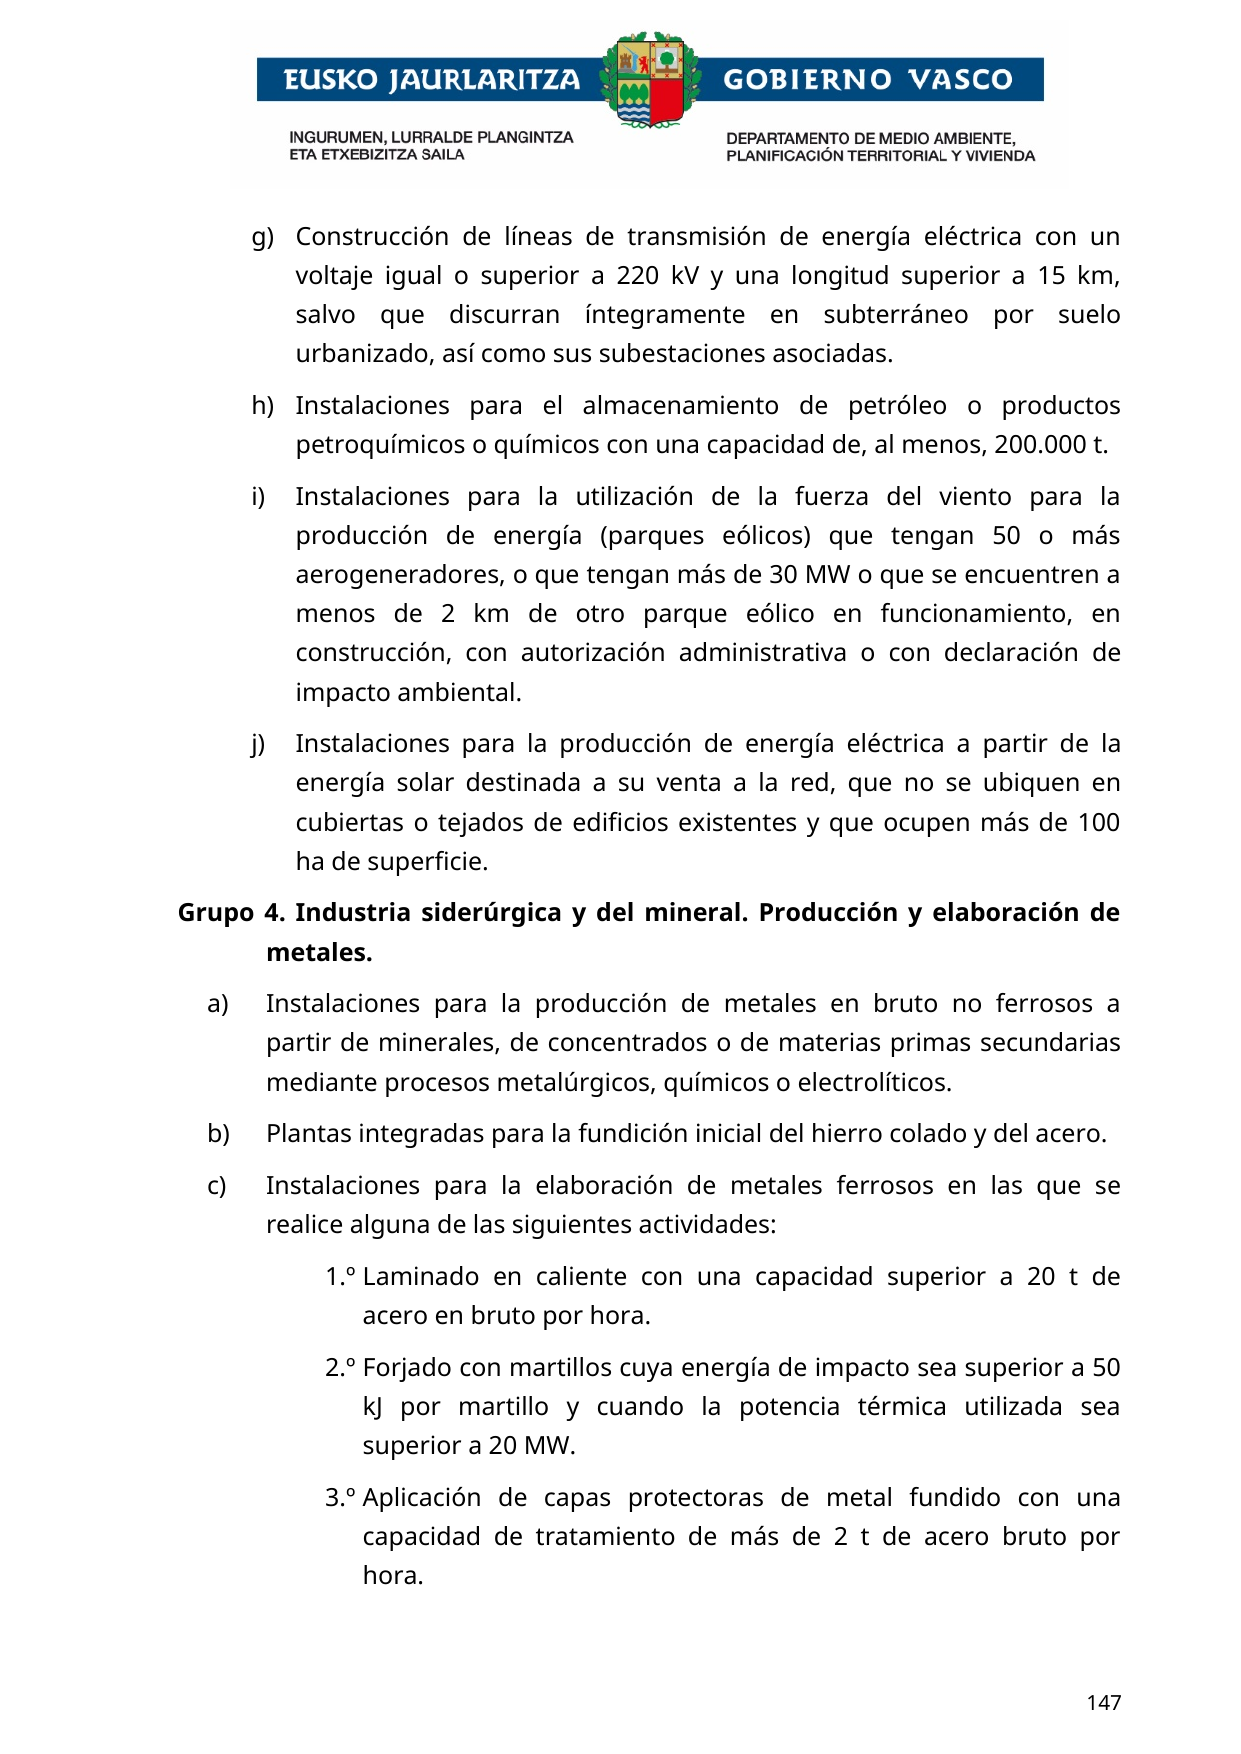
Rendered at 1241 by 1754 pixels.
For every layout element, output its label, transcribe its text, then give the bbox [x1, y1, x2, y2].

list Instalaciones para la utilización de la fuerza del viento para la producción de energía (parques eólicos) que tengan 50 o más aerogeneradores, o que tengan más de 30 MW o que se encuentren a menos de 2 km de otro parque eólico en funcionamiento, en construcción, con autorización administrativa o con declaración de impacto ambiental. [251, 478, 1122, 708]
list Laminado en caliente con una capacidad superior a 20 t de acero en bruto por hora. [325, 1258, 1122, 1332]
list Construcción de líneas de transmisión de energía eléctrica con un voltaje igual o superior a 220 kV y una longitud superior a 15 km, salvo que discurran íntegramente en subterráneo por suelo urbanizado, así como sus subestaciones asociadas. [251, 218, 1122, 370]
list Aplicación de capas protectoras de metal fundido con una capacidad de tratamiento de más de 2 t de acero bruto por hora. [325, 1479, 1122, 1592]
list Instalaciones para la elaboración de metales ferrosos en las que se realice alguna de las siguientes actividades: [207, 1168, 1122, 1241]
list Instalaciones para la producción de energía eléctrica a partir de la energía solar destinada a su venta a la red, que no se ubiquen en cubiertas o tejados de edificios existentes y que ocupen más de 100 ha de superficie. [251, 726, 1122, 877]
list Instalaciones para la producción de metales en bruto no ferrosos a partir de minerales, de concentrados o de materias primas secundarias mediante procesos metalúrgicos, químicos o electrolíticos. [207, 986, 1122, 1098]
list Forjado con martillos cuya energía de impacto sea superior a 50 kJ por martillo y cuando la potencia térmica utilizada sea superior a 20 MW. [325, 1349, 1122, 1462]
picture [230, 20, 1069, 189]
list Plantas integradas para la fundición inicial del hierro colado y del acero. [207, 1116, 1122, 1150]
list Instalaciones para el almacenamiento de petróleo o productos petroquímicos o químicos con una capacidad de, al menos, 200.000 t. [251, 388, 1122, 461]
text Grupo 4. Industria siderúrgica y del mineral. Producción y elaboración de metales. [177, 895, 1122, 968]
